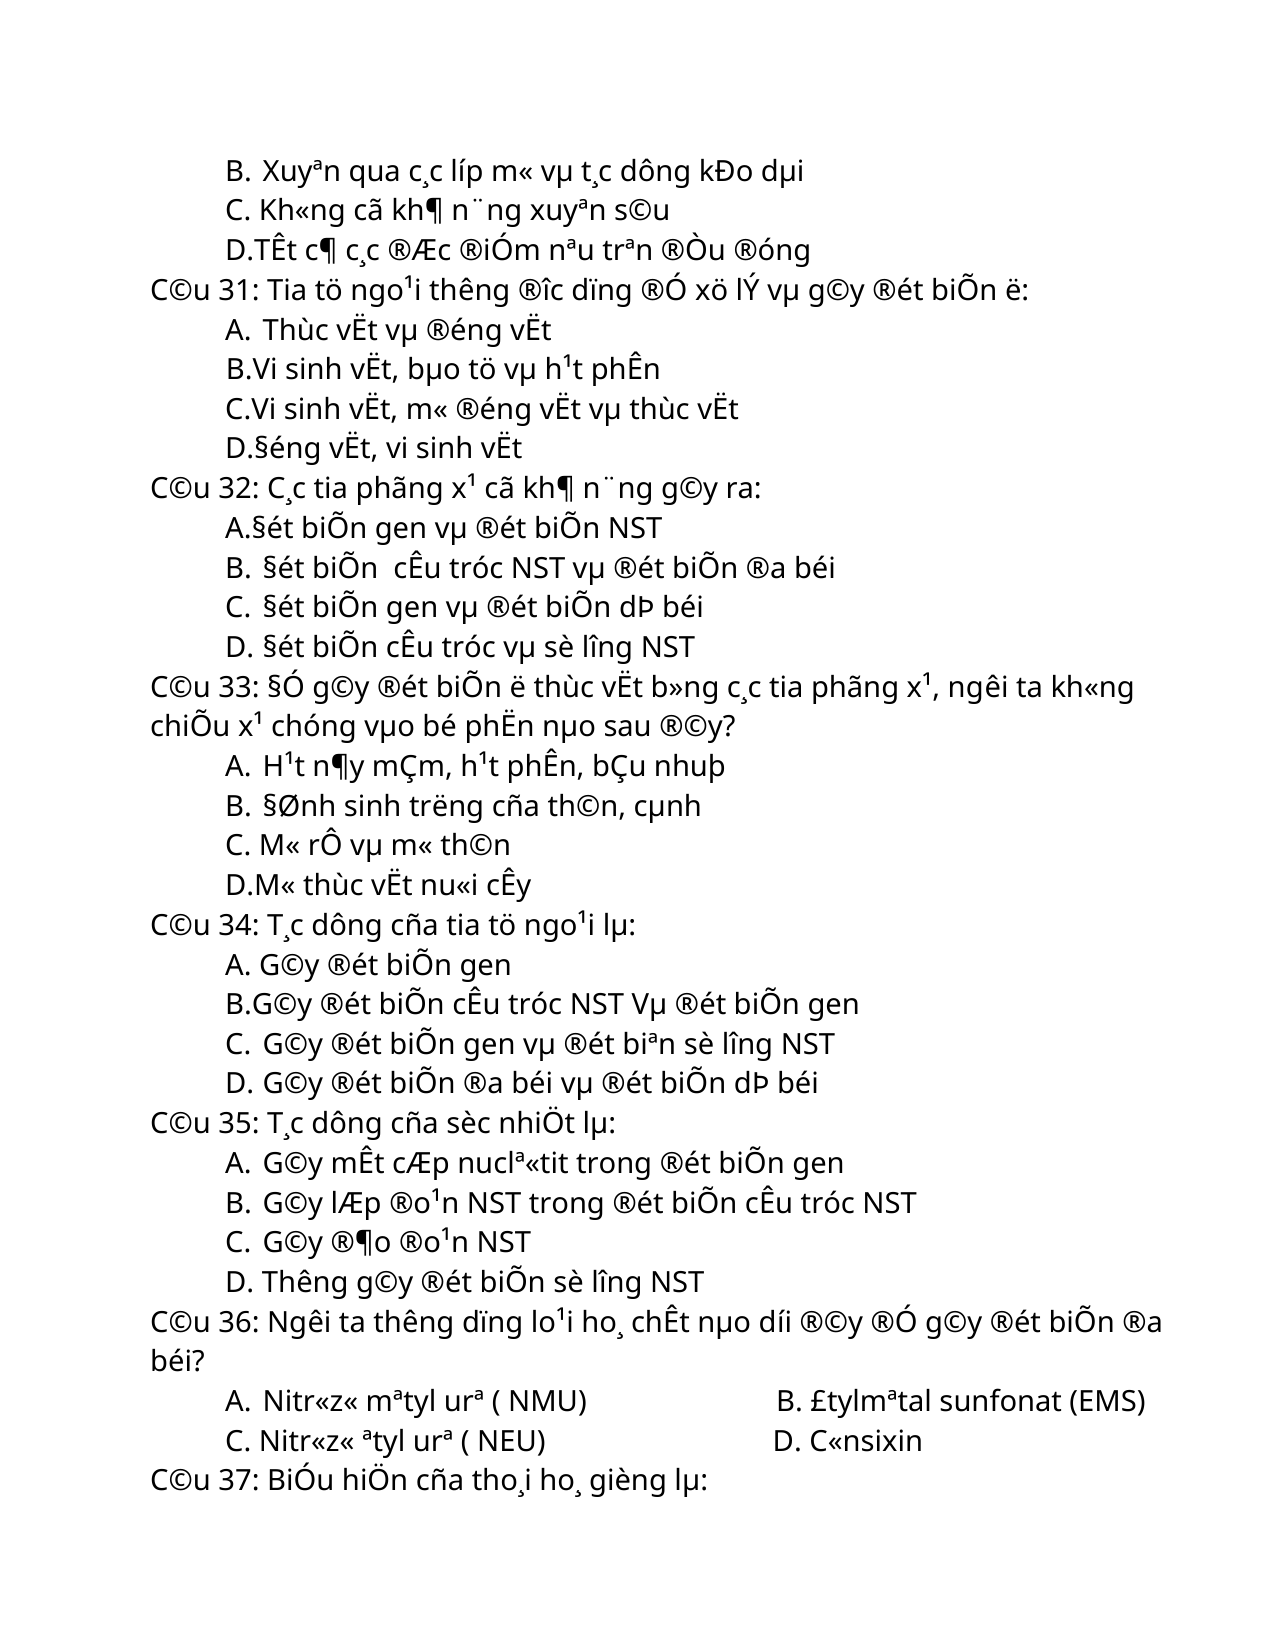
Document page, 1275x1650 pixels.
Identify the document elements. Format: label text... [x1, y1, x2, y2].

text D.TÊt c¶ c¸c ®Æc ®iÓm nªu trªn ®Òu ®óng [225, 229, 1219, 269]
text C.Vi sinh vËt, m« ®éng vËt vµ thùc vËt [225, 388, 1219, 428]
text C. Kh«ng cã kh¶ n¨ng xuyªn s©u [225, 190, 1219, 229]
text C©u 32: C¸c tia phãng x¹ cã kh¶ n¨ng g©y ra: [150, 467, 1219, 507]
list Nitr«z« mªtyl urª ( NMU) B. £tylmªtal sunfonat (EMS) [225, 1380, 1219, 1420]
text A. G©y ®ét biÕn gen [225, 944, 1219, 983]
text D.§éng vËt, vi sinh vËt [225, 428, 1219, 467]
text C. Nitr«z« ªtyl urª ( NEU) D. C«nsixin [225, 1420, 1219, 1460]
text C. M« rÔ vµ m« th©n [225, 825, 1219, 864]
list G©y ®¶o ®o¹n NST [225, 1222, 1219, 1261]
list G©y ®ét biÕn ®a béi vµ ®ét biÕn dÞ béi [225, 1063, 1219, 1102]
text C©u 37: BiÓu hiÖn cña tho¸i ho¸ gièng lµ: [150, 1460, 1219, 1499]
list §ét biÕn gen vµ ®ét biÕn dÞ béi [225, 587, 1219, 626]
list §Ønh sinh tr­ëng cña th©n, cµnh [225, 785, 1219, 825]
list Xuyªn qua c¸c líp m« vµ t¸c dông kÐo dµi [225, 150, 1219, 190]
list Thùc vËt vµ ®éng vËt [225, 309, 1219, 348]
text C©u 31: Tia tö ngo¹i th­êng ®­îc dïng ®Ó xö lÝ vµ g©y ®ét biÕn ë: [150, 269, 1219, 309]
text C©u 36: Ng­êi ta th­êng dïng lo¹i ho¸ chÊt nµo d­íi ®©y ®Ó g©y ®ét biÕn ®a béi? [150, 1301, 1219, 1380]
list H¹t n¶y mÇm, h¹t phÊn, bÇu nhuþ [225, 745, 1219, 785]
text C©u 33: §Ó g©y ®ét biÕn ë thùc vËt b»ng c¸c tia phãng x¹, ng­êi ta kh«ng chiÕu x¹ chóng vµo bé phËn nµo sau ®©y? [150, 666, 1219, 745]
text D. Th­êng g©y ®ét biÕn sè l­îng NST [225, 1261, 1219, 1301]
list G©y lÆp ®o¹n NST trong ®ét biÕn cÊu tróc NST [225, 1182, 1219, 1222]
text B.G©y ®ét biÕn cÊu tróc NST Vµ ®ét biÕn gen [225, 983, 1219, 1023]
list G©y mÊt cÆp nuclª«tit trong ®ét biÕn gen [225, 1142, 1219, 1182]
text D.M« thùc vËt nu«i cÊy [225, 864, 1219, 904]
list §ét biÕn cÊu tróc NST vµ ®ét biÕn ®a béi [225, 547, 1219, 587]
text C©u 34: T¸c dông cña tia tö ngo¹i lµ: [150, 904, 1219, 944]
list G©y ®ét biÕn gen vµ ®ét biªn sè l­îng NST [225, 1023, 1219, 1063]
text A.§ét biÕn gen vµ ®ét biÕn NST [225, 507, 1219, 547]
text C©u 35: T¸c dông cña sèc nhiÖt lµ: [150, 1102, 1219, 1142]
list §ét biÕn cÊu tróc vµ sè l­îng NST [225, 626, 1219, 666]
text B.Vi sinh vËt, bµo tö vµ h¹t phÊn [150, 348, 1219, 388]
